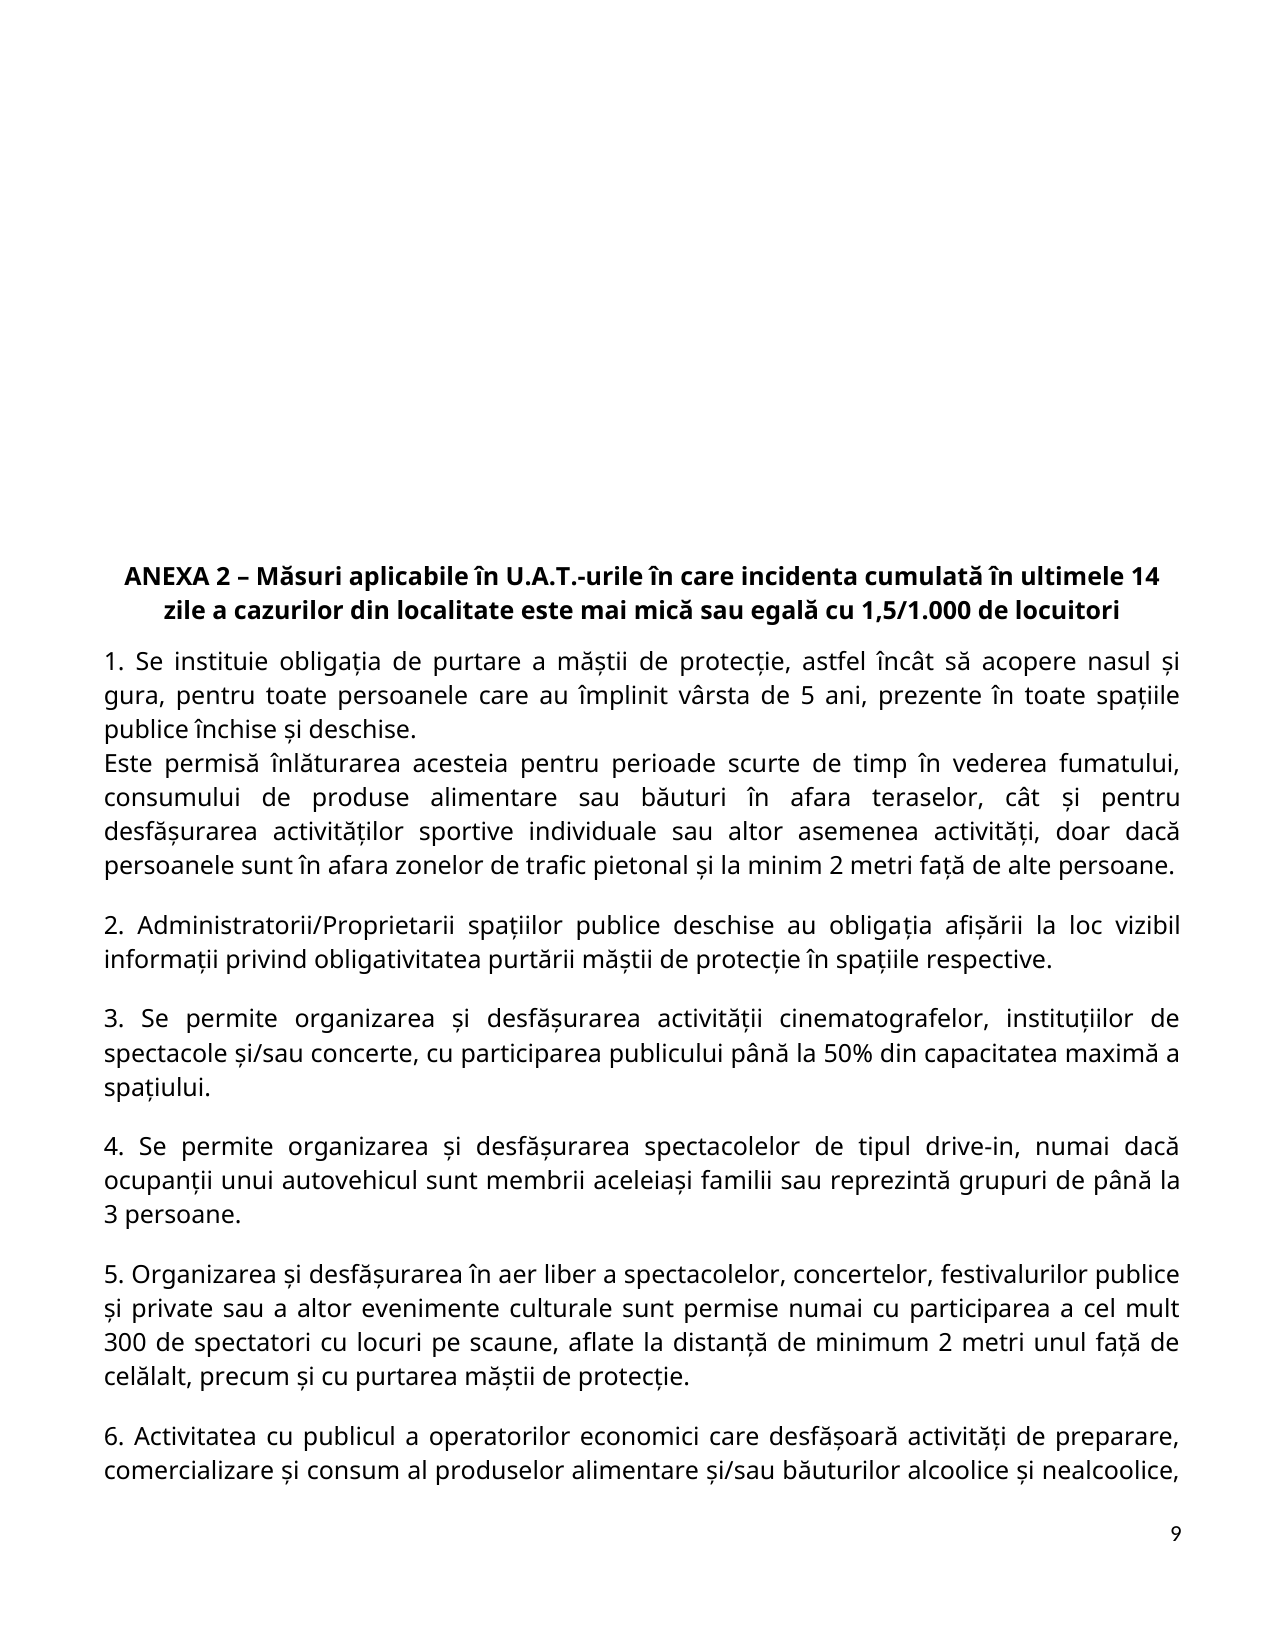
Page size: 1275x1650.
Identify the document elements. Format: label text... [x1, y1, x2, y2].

text 2. Administratorii/Proprietarii spaţiilor publice deschise au obligația afişării la loc vizibil informaţii privind obligativitatea purtării măştii de protecţie în spaţiile respective. [103, 907, 1181, 976]
text 4. Se permite organizarea şi desfăşurarea spectacolelor de tipul drive-in, numai dacă ocupanţii unui autovehicul sunt membrii aceleiaşi familii sau reprezintă grupuri de până la 3 persoane. [103, 1129, 1181, 1231]
text 3. Se permite organizarea şi desfăşurarea activităţii cinematografelor, instituţiilor de spectacole şi/sau concerte, cu participarea publicului până la 50% din capacitatea maximă a spaţiului. [103, 1001, 1181, 1103]
text 1. Se instituie obligaţia de purtare a măştii de protecţie, astfel încât să acopere nasul şi gura, pentru toate persoanele care au împlinit vârsta de 5 ani, prezente în toate spaţiile publice închise și deschise. [103, 643, 1181, 746]
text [103, 1418, 1181, 1486]
text ANEXA 2 – Măsuri aplicabile în U.A.T.-urile în care incidenta cumulată în ultimele 14 zile a cazurilor din localitate este mai mică sau egală cu 1,5/1.000 de locuitori [103, 559, 1181, 627]
text 5. Organizarea şi desfăşurarea în aer liber a spectacolelor, concertelor, festivalurilor publice şi private sau a altor evenimente culturale sunt permise numai cu participarea a cel mult 300 de spectatori cu locuri pe scaune, aflate la distanţă de minimum 2 metri unul faţă de celălalt, precum şi cu purtarea măştii de protecţie. [103, 1257, 1181, 1393]
text Este permisă înlăturarea acesteia pentru perioade scurte de timp în vederea fumatului, consumului de produse alimentare sau băuturi în afara teraselor, cât și pentru desfășurarea activităților sportive individuale sau altor asemenea activități, doar dacă persoanele sunt în afara zonelor de trafic pietonal și la minim 2 metri față de alte persoane. [103, 746, 1181, 882]
